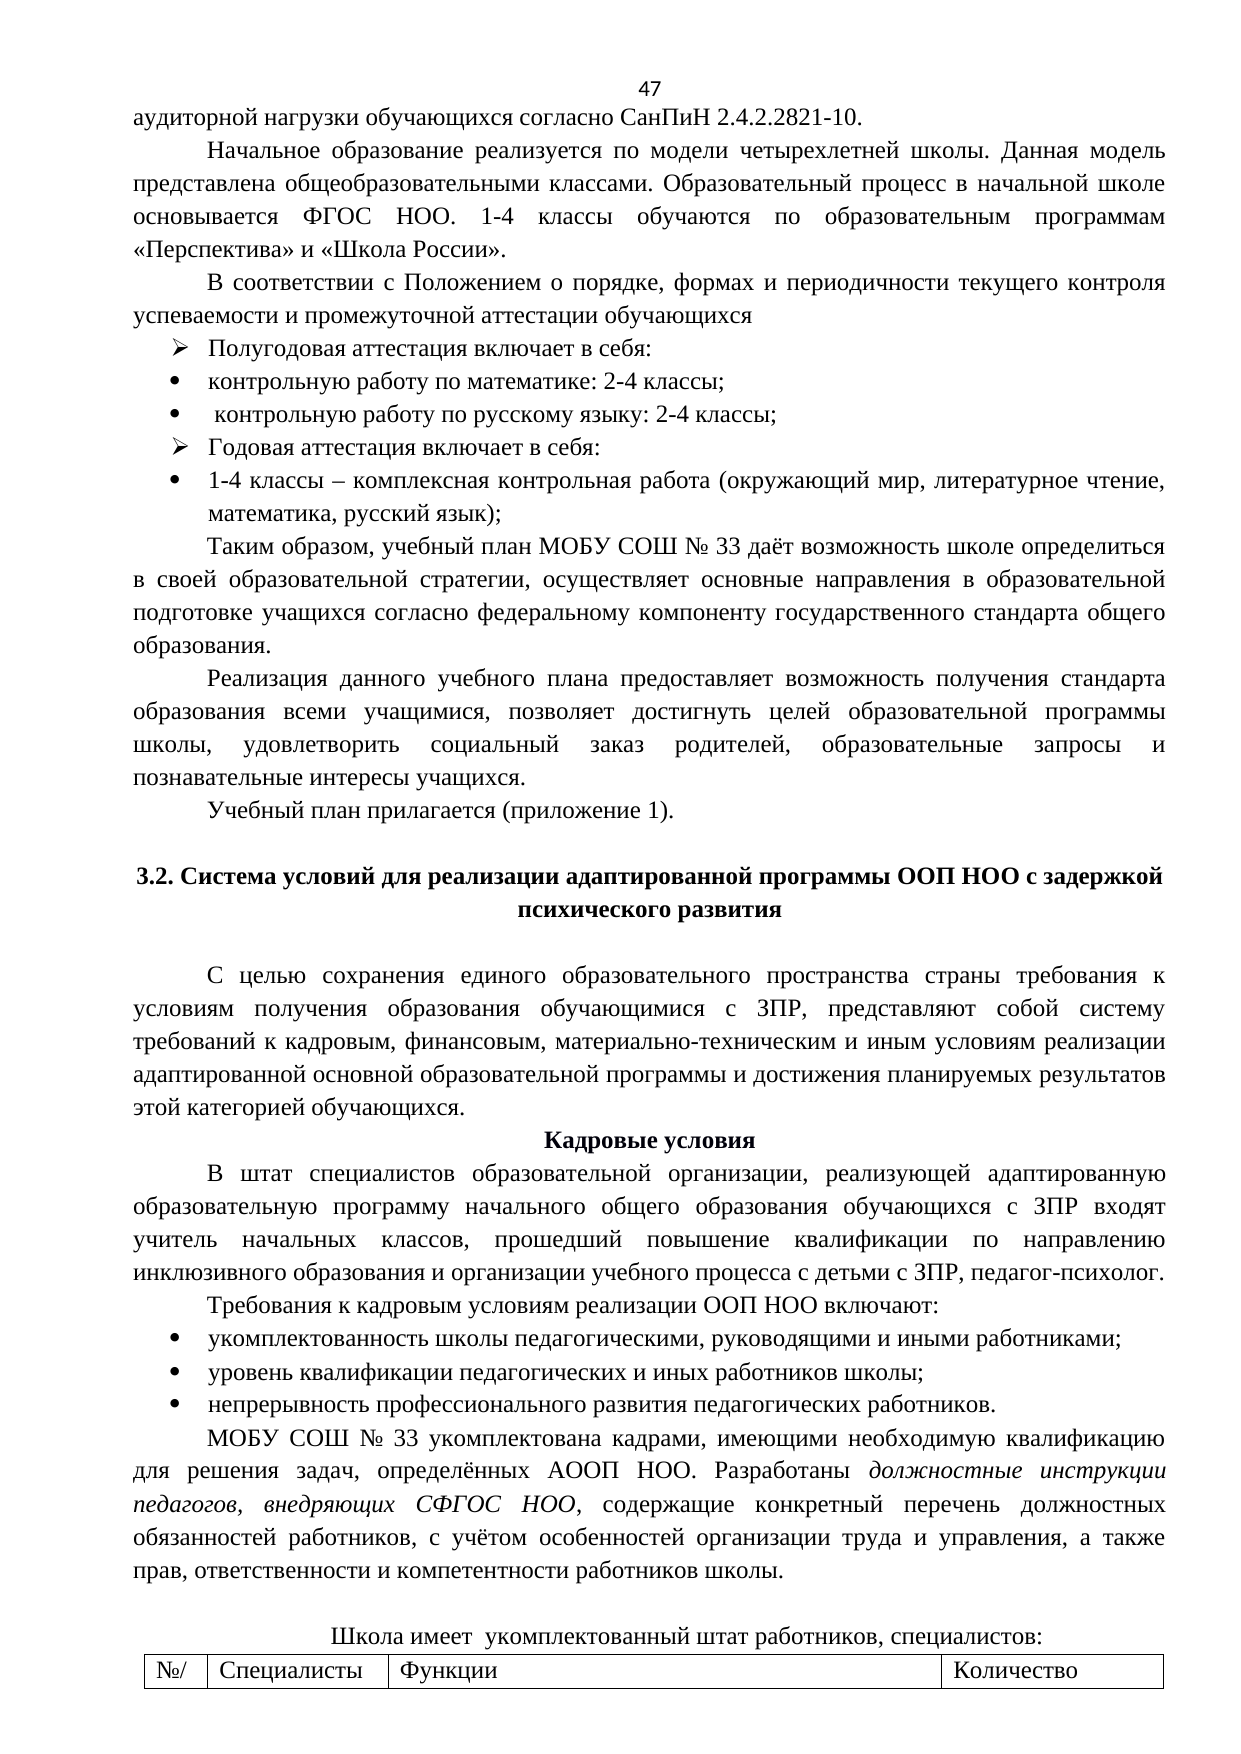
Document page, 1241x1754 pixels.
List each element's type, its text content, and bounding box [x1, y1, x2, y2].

list контрольную работу по русскому языку: 2-4 классы; [170, 399, 1167, 428]
table_header №/п [145, 1655, 207, 1687]
text Таким образом, учебный план МОБУ СОШ № 33 даёт возможность школе определиться в своей образовательной стратегии, осуществляет основные направления в образовательной подготовке учащихся согласно федеральному компоненту государственного стандарта общего образования. [133, 531, 1167, 659]
list Полугодовая аттестация включает в себя: [170, 333, 1167, 362]
text Реализация данного учебного плана предоставляет возможность получения стандарта образования всеми учащимися, позволяет достигнуть целей образовательной программы школы, удовлетворить социальный заказ родителей, образовательные запросы и познавательные интересы учащихся. [133, 663, 1167, 791]
text 3.2. Система условий для реализации адаптированной программы ООП НОО с задержкой психического развития [133, 861, 1167, 923]
text С целью сохранения единого образовательного пространства страны требования к условиям получения образования обучающимися с ЗПР, представляют собой систему требований к кадровым, финансовым, материально-техническим и иным условиям реализации адаптированной основной образовательной программы и достижения планируемых результатов этой категорией обучающихся. [133, 960, 1167, 1121]
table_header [942, 1655, 1163, 1687]
list контрольную работу по математике: 2-4 классы; [170, 366, 1167, 395]
list Годовая аттестация включает в себя: [170, 432, 1167, 461]
list укомплектованность школы педагогическими, руководящими и иными работниками; [170, 1323, 1167, 1352]
text Начальное образование реализуется по модели четырехлетней школы. Данная модель представлена общеобразовательными классами. Образовательный процесс в начальной школе основывается ФГОС НОО. 1-4 классы обучаются по образовательным программам «Перспектива» и «Школа России». [133, 135, 1167, 263]
text Требования к кадровым условиям реализации ООП НОО включают: [133, 1291, 1167, 1319]
text МОБУ СОШ № 33 укомплектована кадрами, имеющими необходимую квалификацию для решения задач, определённых АООП НОО. Разработаны должностные инструкции педагогов, внедряющих СФГОС НОО, содержащие конкретный перечень должностных обязанностей работников, с учётом особенностей организации труда и управления, а также прав, ответственности и компетентности работников школы. [133, 1423, 1167, 1583]
list 1-4 классы – комплексная контрольная работа (окружающий мир, литературное чтение, математика, русский язык); [170, 465, 1167, 527]
text Школа имеет укомплектованный штат работников, специалистов: [133, 1621, 1167, 1649]
text Кадровые условия [133, 1125, 1167, 1154]
list непрерывность профессионального развития педагогических работников. [170, 1389, 1167, 1418]
table_header Специалисты [208, 1655, 388, 1687]
list уровень квалификации педагогических и иных работников школы; [170, 1357, 1167, 1385]
text В штат специалистов образовательной организации, реализующей адаптированную образовательную программу начального общего образования обучающихся с ЗПР входят учитель начальных классов, прошедший повышение квалификации по направлению инклюзивного образования и организации учебного процесса с детьми с ЗПР, педагог-психолог. [133, 1158, 1167, 1286]
text Учебный план прилагается (приложение 1). [133, 795, 1167, 824]
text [133, 102, 1167, 131]
text В соответствии с Положением о порядке, формах и периодичности текущего контроля успеваемости и промежуточной аттестации обучающихся [133, 267, 1167, 329]
table_header Функции [389, 1655, 941, 1687]
